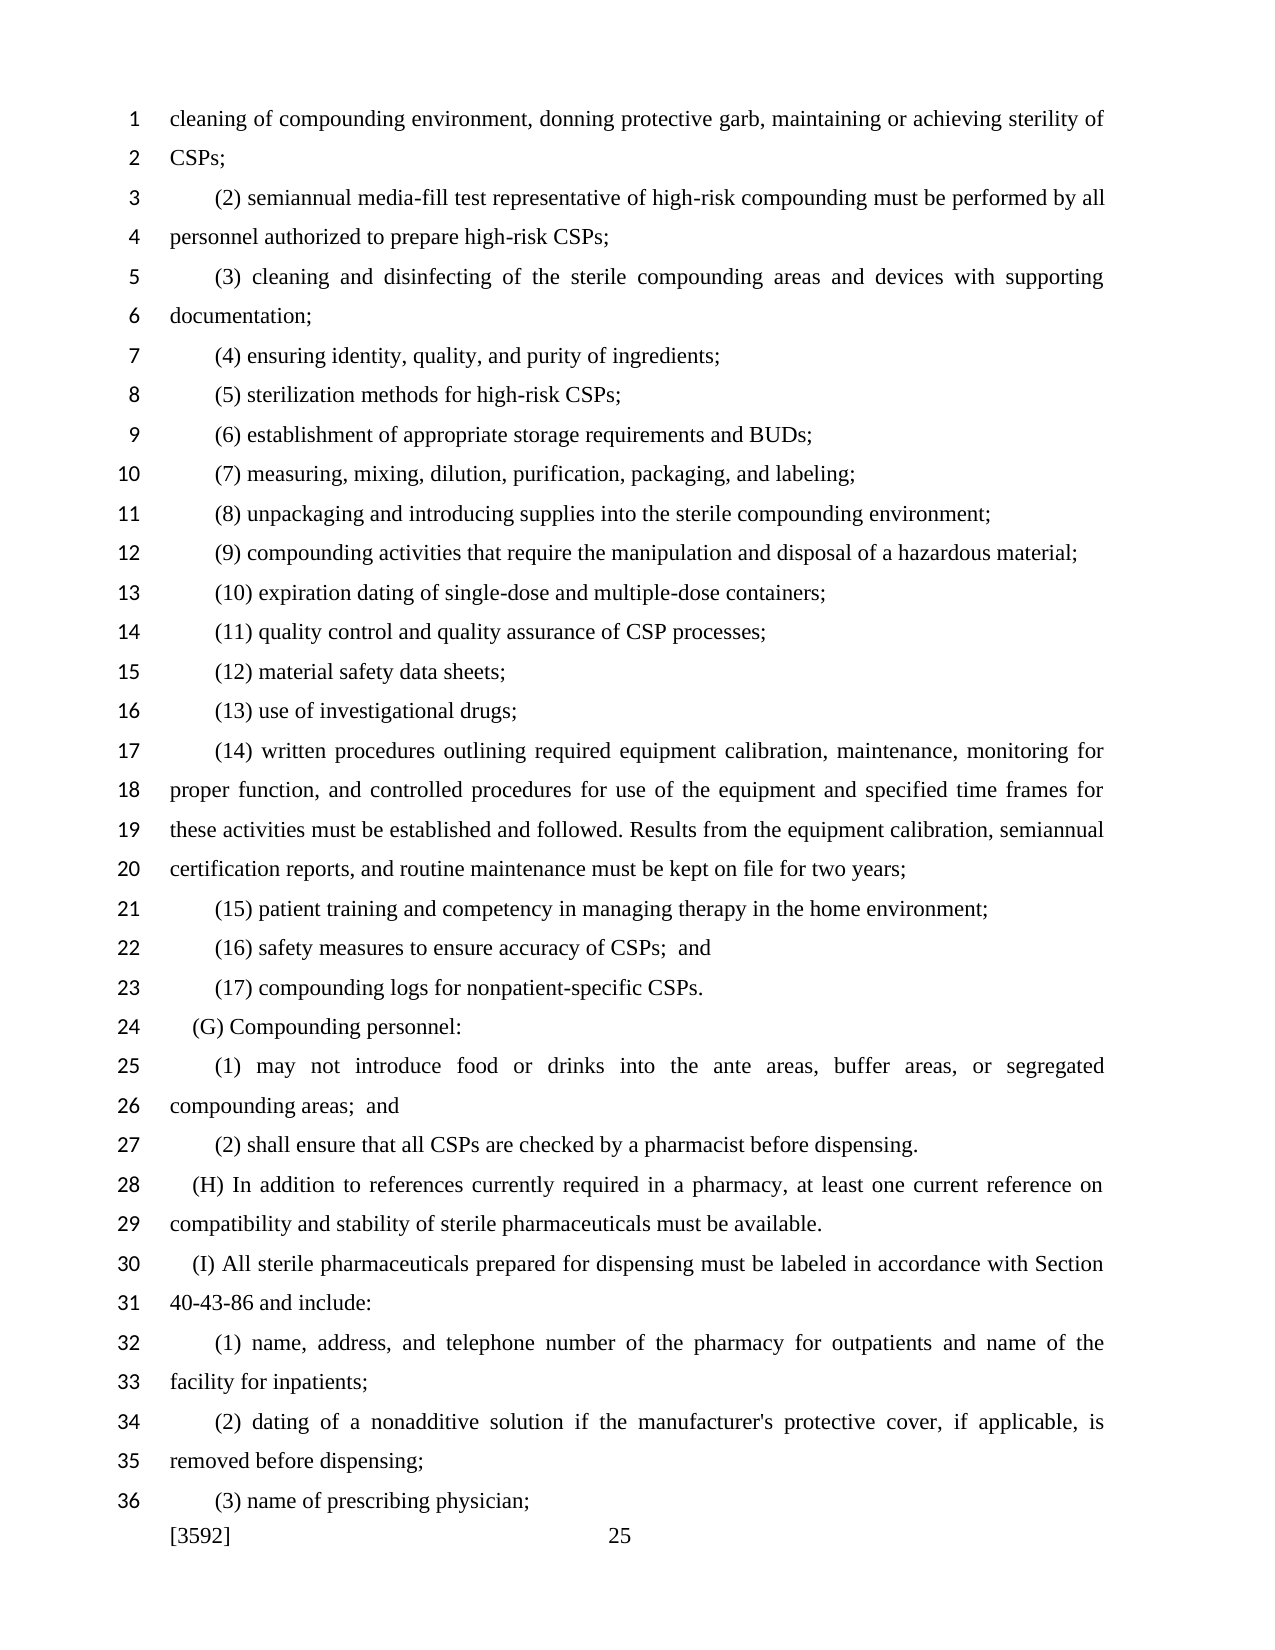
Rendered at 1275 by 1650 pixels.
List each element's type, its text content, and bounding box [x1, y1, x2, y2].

text (14) written procedures outlining required equipment calibration, maintenance, monitoring for proper function, and controlled procedures for use of the equipment and specified time frames for these activities must be established and followed. Results from the equipment calibration, semiannual certification reports, and routine maintenance must be kept on file for two years; [169, 737, 1106, 881]
text (17) compounding logs for nonpatient‑specific CSPs. [169, 973, 1106, 1000]
text (12) material safety data sheets; [169, 658, 1106, 684]
text (11) quality control and quality assurance of CSP processes; [169, 618, 1106, 644]
text (G) Compounding personnel: [169, 1013, 1106, 1039]
text (2) shall ensure that all CSPs are checked by a pharmacist before dispensing. [169, 1131, 1106, 1158]
text (5) sterilization methods for high‑risk CSPs; [169, 381, 1106, 408]
text (15) patient training and competency in managing therapy in the home environment; [169, 894, 1106, 921]
text (1) may not introduce food or drinks into the ante areas, buffer areas, or segregated compounding areas; and [169, 1052, 1106, 1118]
text (I) All sterile pharmaceuticals prepared for dispensing must be labeled in accordance with Section 40‑43‑86 and include: [169, 1250, 1106, 1316]
text (13) use of investigational drugs; [169, 697, 1106, 723]
text (3) name of prescribing physician; [169, 1487, 1106, 1513]
text (10) expiration dating of single‑dose and multiple‑dose containers; [169, 579, 1106, 605]
text (2) semiannual media‑fill test representative of high‑risk compounding must be performed by all personnel authorized to prepare high‑risk CSPs; [169, 184, 1106, 250]
text (4) ensuring identity, quality, and purity of ingredients; [169, 342, 1106, 368]
text (3) cleaning and disinfecting of the sterile compounding areas and devices with supporting documentation; [169, 263, 1106, 329]
text (9) compounding activities that require the manipulation and disposal of a hazardous material; [169, 539, 1106, 566]
text (1) name, address, and telephone number of the pharmacy for outpatients and name of the facility for inpatients; [169, 1329, 1106, 1395]
text (6) establishment of appropriate storage requirements and BUDs; [169, 421, 1106, 447]
text (H) In addition to references currently required in a pharmacy, at least one current reference on compatibility and stability of sterile pharmaceuticals must be available. [169, 1171, 1106, 1237]
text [169, 105, 1106, 171]
text (7) measuring, mixing, dilution, purification, packaging, and labeling; [169, 460, 1106, 487]
text (8) unpackaging and introducing supplies into the sterile compounding environment; [169, 500, 1106, 526]
text (16) safety measures to ensure accuracy of CSPs; and [169, 934, 1106, 960]
text (2) dating of a nonadditive solution if the manufacturer's protective cover, if applicable, is removed before dispensing; [169, 1408, 1106, 1474]
